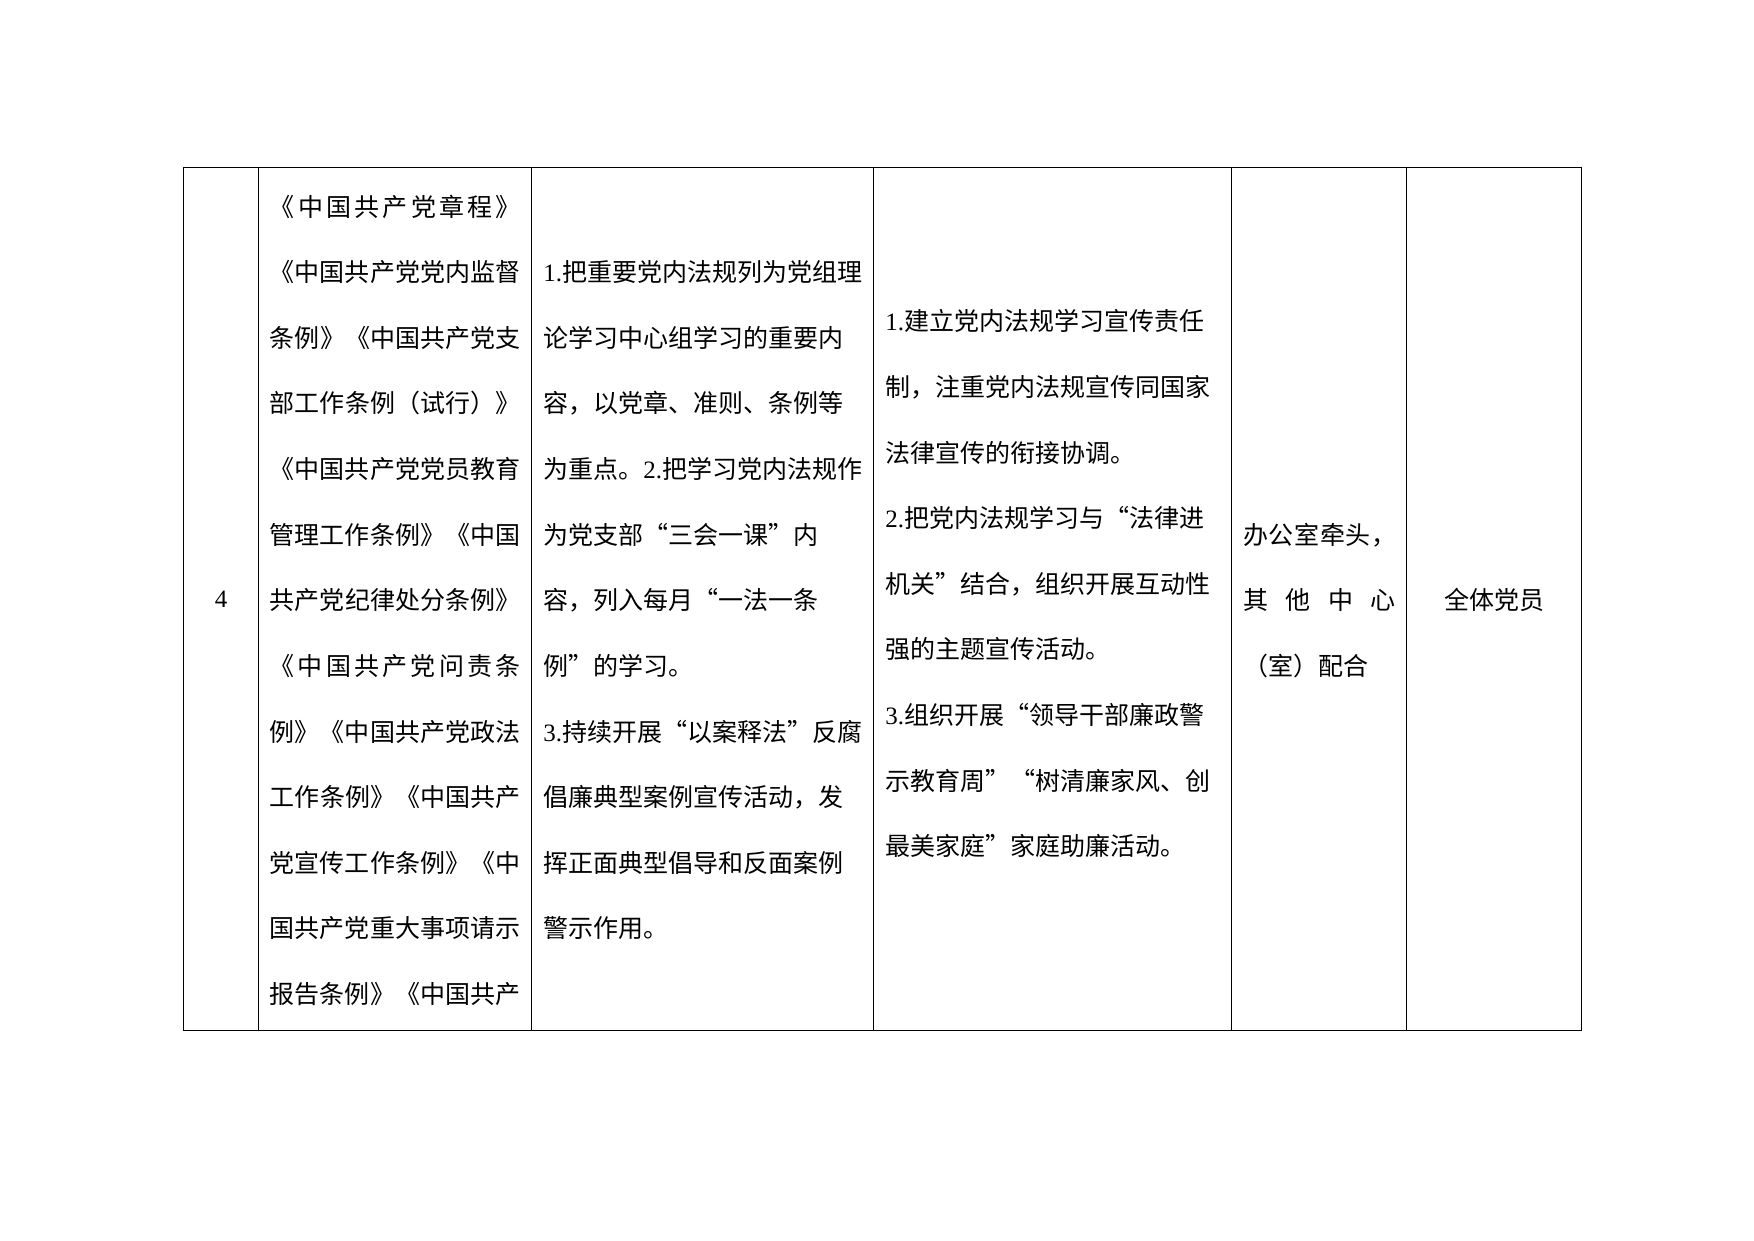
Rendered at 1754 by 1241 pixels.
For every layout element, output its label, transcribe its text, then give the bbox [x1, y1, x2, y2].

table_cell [259, 168, 531, 1030]
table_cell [874, 168, 1231, 1030]
table_cell 4 [184, 168, 258, 1030]
table_cell 全体党员 [1407, 168, 1581, 1030]
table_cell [532, 168, 873, 1030]
table_cell 办公室牵头，其他中心（室）配合 [1232, 168, 1406, 1030]
